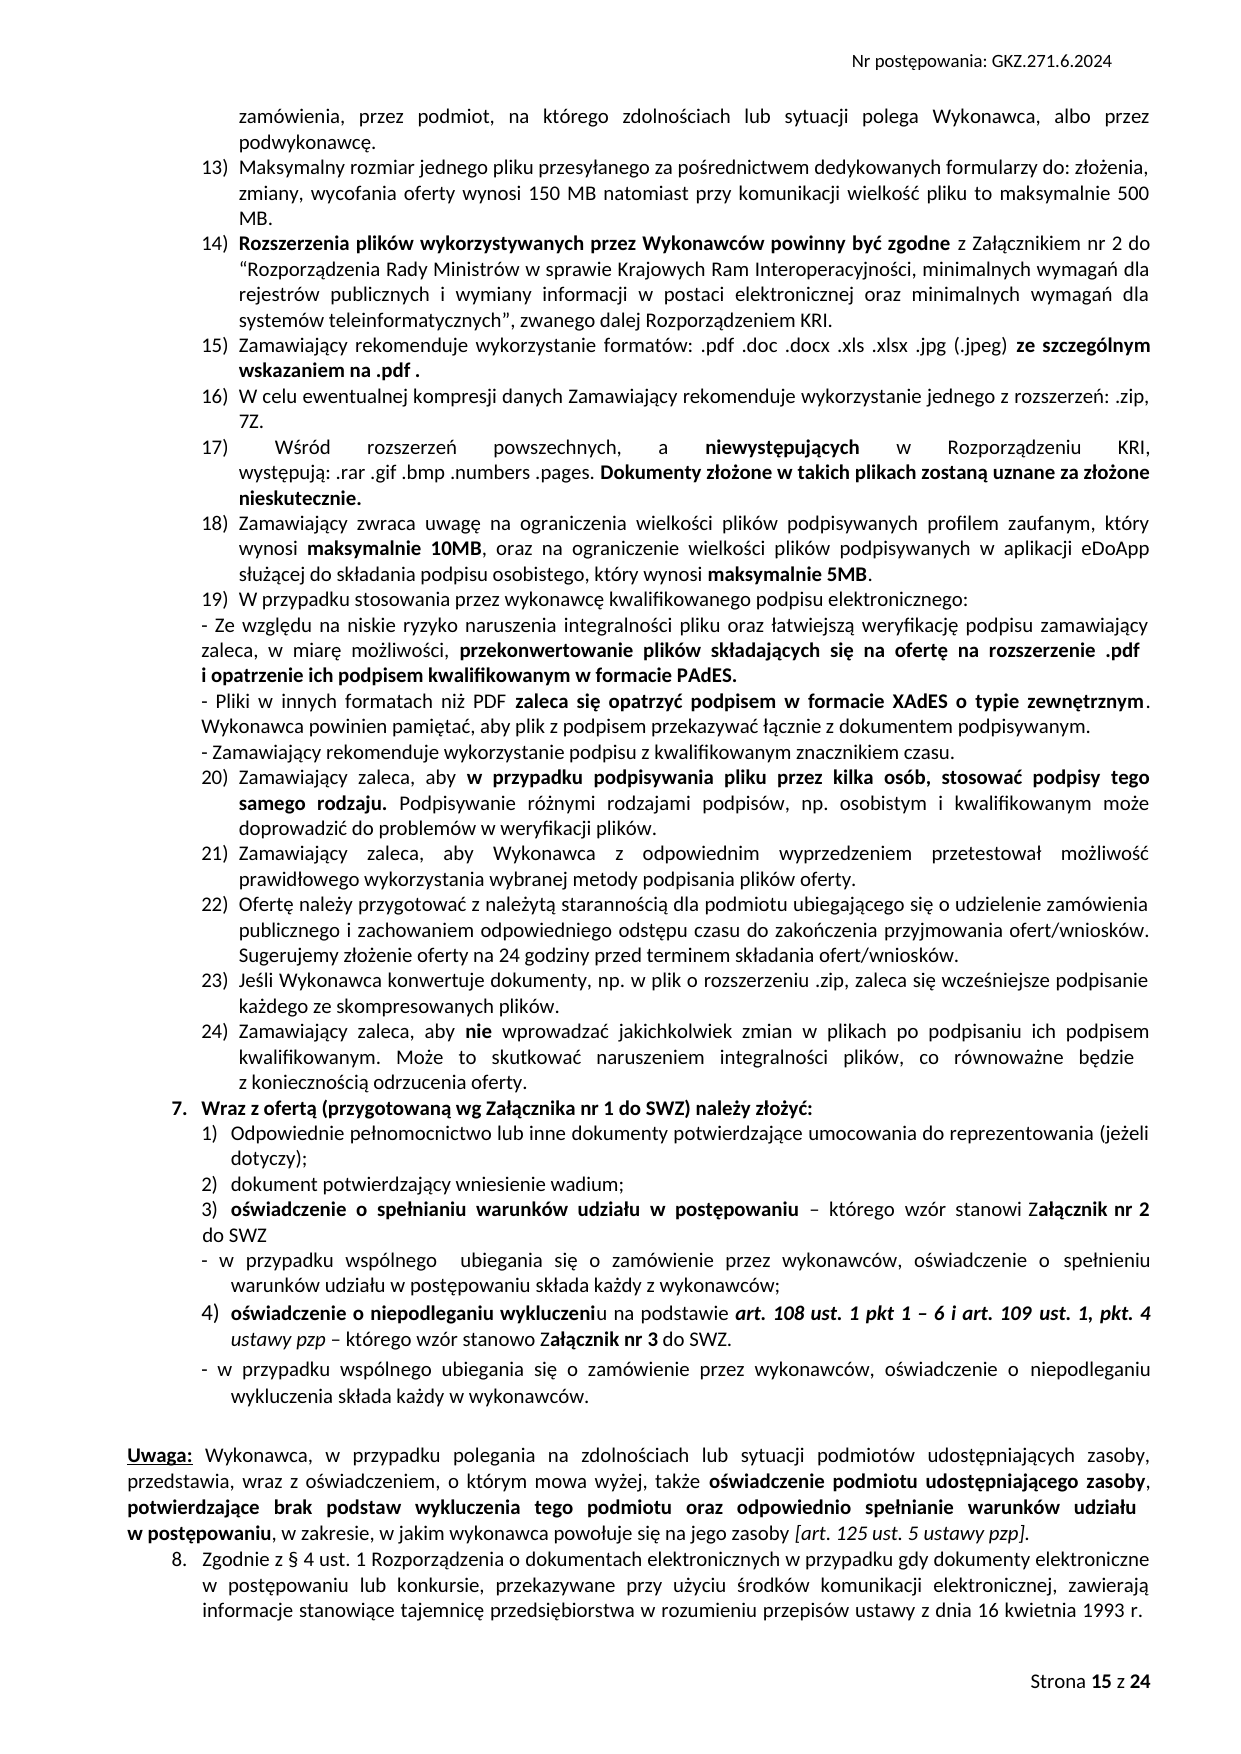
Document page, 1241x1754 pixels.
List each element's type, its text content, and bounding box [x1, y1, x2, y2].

text Uwaga: Wykonawca, w przypadku polegania na zdolnościach lub sytuacji podmiotów udostępniających zasoby, przedstawia, wraz z oświadczeniem, o którym mowa wyżej, także oświadczenie podmiotu udostępniającego zasoby, potwierdzające brak podstaw wykluczenia tego podmiotu oraz odpowiednio spełnianie warunków udziału w postępowaniu, w zakresie, w jakim wykonawca powołuje się na jego zasoby [art. 125 ust. 5 ustawy pzp]. [127, 1442, 1151, 1546]
list W celu ewentualnej kompresji danych Zamawiający rekomenduje wykorzystanie jednego z rozszerzeń: .zip, 7Z. [201, 383, 1151, 434]
list Zamawiający zaleca, aby w przypadku podpisywania pliku przez kilka osób, stosować podpisy tego samego rodzaju. Podpisywanie różnymi rodzajami podpisów, np. osobistym i kwalifikowanym może doprowadzić do problemów w weryfikacji plików. [201, 764, 1151, 841]
list - w przypadku wspólnego ubiegania się o zamówienie przez wykonawców, oświadczenie o spełnieniu warunków udziału w postępowaniu składa każdy z wykonawców; [201, 1247, 1151, 1298]
list dokument potwierdzający wniesienie wadium; [201, 1171, 1151, 1196]
list Rozszerzenia plików wykorzystywanych przez Wykonawców powinny być zgodne z Załącznikiem nr 2 do “Rozporządzenia Rady Ministrów w sprawie Krajowych Ram Interoperacyjności, minimalnych wymagań dla rejestrów publicznych i wymiany informacji w postaci elektronicznej oraz minimalnych wymagań dla systemów teleinformatycznych”, zwanego dalej Rozporządzeniem KRI. [201, 231, 1151, 332]
text - Ze względu na niskie ryzyko naruszenia integralności pliku oraz łatwiejszą weryfikację podpisu zamawiający zaleca, w miarę możliwości, przekonwertowanie plików składających się na ofertę na rozszerzenie .pdf i opatrzenie ich podpisem kwalifikowanym w formacie PAdES. [201, 612, 1151, 688]
list oświadczenie o spełnianiu warunków udziału w postępowaniu – którego wzór stanowi Załącznik nr 2 do SWZ [201, 1196, 1151, 1247]
list W przypadku stosowania przez wykonawcę kwalifikowanego podpisu elektronicznego: [201, 586, 1151, 612]
list Wśród rozszerzeń powszechnych, a niewystępujących w Rozporządzeniu KRI, występują: .rar .gif .bmp .numbers .pages. Dokumenty złożone w takich plikach zostaną uznane za złożone nieskutecznie. [201, 434, 1151, 510]
list Ofertę należy przygotować z należytą starannością dla podmiotu ubiegającego się o udzielenie zamówienia publicznego i zachowaniem odpowiedniego odstępu czasu do zakończenia przyjmowania ofert/wniosków. Sugerujemy złożenie oferty na 24 godziny przed terminem składania ofert/wniosków. [201, 891, 1151, 968]
list Zamawiający zaleca, aby Wykonawca z odpowiednim wyprzedzeniem przetestował możliwość prawidłowego wykorzystania wybranej metody podpisania plików oferty. [201, 841, 1151, 891]
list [171, 1546, 1151, 1623]
list oświadczenie o niepodleganiu wykluczeniu na podstawie art. 108 ust. 1 pkt 1 – 6 i art. 109 ust. 1, pkt. 4 ustawy pzp – którego wzór stanowo Załącznik nr 3 do SWZ. [201, 1298, 1151, 1351]
text - Pliki w innych formatach niż PDF zaleca się opatrzyć podpisem w formacie XAdES o typie zewnętrznym. Wykonawca powinien pamiętać, aby plik z podpisem przekazywać łącznie z dokumentem podpisywanym. [201, 688, 1151, 739]
text - Zamawiający rekomenduje wykorzystanie podpisu z kwalifikowanym znacznikiem czasu. [127, 739, 1151, 764]
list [201, 103, 1151, 154]
text - w przypadku wspólnego ubiegania się o zamówienie przez wykonawców, oświadczenie o niepodleganiu wykluczenia składa każdy w wykonawców. [201, 1356, 1151, 1408]
list Maksymalny rozmiar jednego pliku przesyłanego za pośrednictwem dedykowanych formularzy do: złożenia, zmiany, wycofania oferty wynosi 150 MB natomiast przy komunikacji wielkość pliku to maksymalnie 500 MB. [201, 154, 1151, 231]
list Zamawiający rekomenduje wykorzystanie formatów: .pdf .doc .docx .xls .xlsx .jpg (.jpeg) ze szczególnym wskazaniem na .pdf . [201, 332, 1151, 383]
list Zamawiający zwraca uwagę na ograniczenia wielkości plików podpisywanych profilem zaufanym, który wynosi maksymalnie 10MB, oraz na ograniczenie wielkości plików podpisywanych w aplikacji eDoApp służącej do składania podpisu osobistego, który wynosi maksymalnie 5MB. [201, 510, 1151, 586]
list Jeśli Wykonawca konwertuje dokumenty, np. w plik o rozszerzeniu .zip, zaleca się wcześniejsze podpisanie każdego ze skompresowanych plików. [201, 968, 1151, 1018]
list Zamawiający zaleca, aby nie wprowadzać jakichkolwiek zmian w plikach po podpisaniu ich podpisem kwalifikowanym. Może to skutkować naruszeniem integralności plików, co równoważne będzie z koniecznością odrzucenia oferty. [201, 1018, 1151, 1095]
list Odpowiednie pełnomocnictwo lub inne dokumenty potwierdzające umocowania do reprezentowania (jeżeli dotyczy); [201, 1120, 1151, 1171]
list Wraz z ofertą (przygotowaną wg Załącznika nr 1 do SWZ) należy złożyć: [171, 1095, 1151, 1120]
